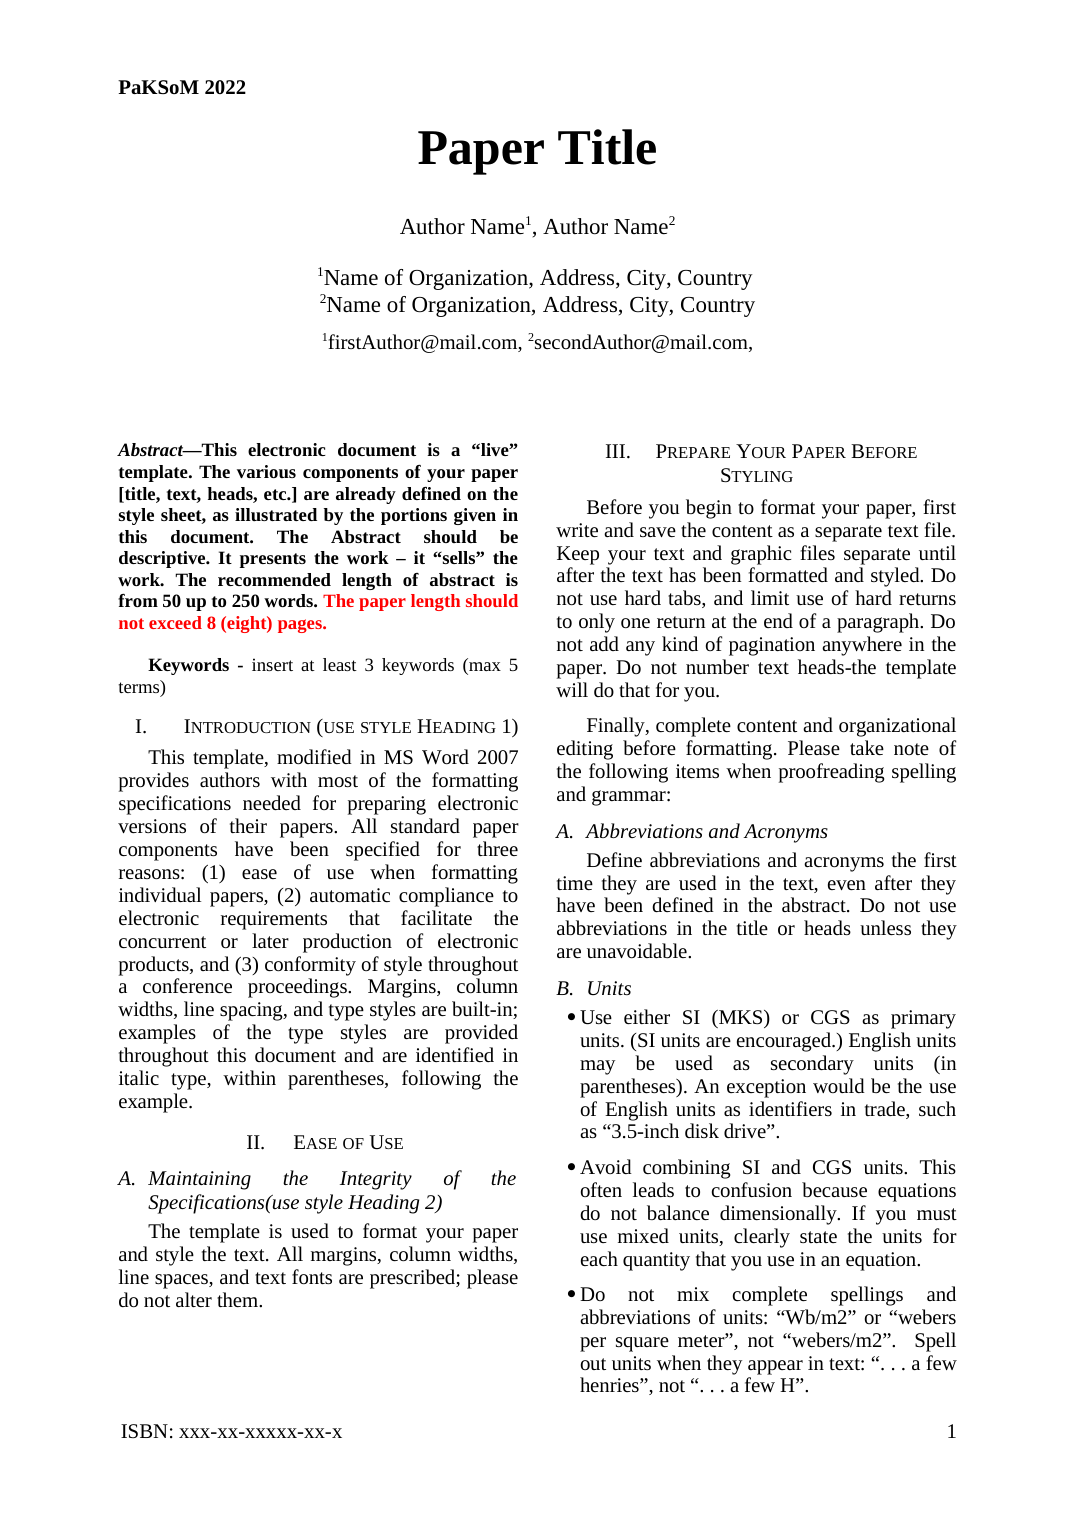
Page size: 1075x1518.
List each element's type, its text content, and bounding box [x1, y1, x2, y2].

subtitle Ease of Use [118, 1130, 519, 1154]
subtitle Units [556, 976, 957, 1000]
text Keywords - insert at least 3 keywords (max 5 terms) [118, 654, 519, 697]
text Abstract—This electronic document is a “live” template. The various components of your paper [title, text, heads, etc.] are already defined on the style sheet, as illustrated by the portions given in this document. The Abstract should be descriptive. It presents the work – it “sells” the work. The recommended length of abstract is from 50 up to 250 words. The paper length should not exceed 8 (eight) pages. [118, 439, 519, 633]
text Author Name1, Author Name2 [118, 213, 957, 239]
list Do not mix complete spellings and abbreviations of units: “Wb/m2” or “webers per square meter”, not “webers/m2”. Spell out units when they appear in text: “. . . a few henries”, not “. . . a few H”. [568, 1283, 957, 1397]
subtitle Prepare Your Paper Before Styling [556, 439, 957, 487]
subtitle Maintaining the Integrity of the Specifications(use style Heading 2) [118, 1166, 519, 1214]
text This template, modified in MS Word 2007 provides authors with most of the formatting specifications needed for preparing electronic versions of their papers. All standard paper components have been specified for three reasons: (1) ease of use when formatting individual papers, (2) automatic compliance to electronic requirements that facilitate the concurrent or later production of electronic products, and (3) conformity of style throughout a conference proceedings. Margins, column widths, line spacing, and type styles are built-in; examples of the type styles are provided throughout this document and are identified in italic type, within parentheses, following the example. [118, 746, 519, 1113]
text Define abbreviations and acronyms the first time they are used in the text, even after they have been defined in the abstract. Do not use abbreviations in the title or heads unless they are unavoidable. [556, 849, 957, 963]
text Finally, complete content and organizational editing before formatting. Please take note of the following items when proofreading spelling and grammar: [556, 714, 957, 806]
text 1firstAuthor@mail.com, 2secondAuthor@mail.com, [118, 330, 957, 354]
list Avoid combining SI and CGS units. This often leads to confusion because equations do not balance dimensionally. If you must use mixed units, clearly state the units for each quantity that you use in an equation. [568, 1156, 957, 1271]
title Paper Title [118, 118, 957, 176]
subtitle Abbreviations and Acronyms [556, 818, 957, 843]
list Use either SI (MKS) or CGS as primary units. (SI units are encouraged.) English units may be used as secondary units (in parentheses). An exception would be the use of English units as identifiers in trade, such as “3.5-inch disk drive”. [568, 1006, 957, 1143]
subtitle Introduction (use style Heading 1) [118, 714, 519, 738]
text Before you begin to format your paper, first write and save the content as a separate text file. Keep your text and graphic files separate until after the text has been formatted and styled. Do not use hard tabs, and limit use of hard returns to only one return at the end of a paragraph. Do not add any kind of pagination anywhere in the paper. Do not number text heads-the template will do that for you. [556, 496, 957, 702]
text The template is used to format your paper and style the text. All margins, column widths, line spaces, and text fonts are prescribed; please do not alter them. [118, 1221, 519, 1312]
text 1Name of Organization, Address, City, Country 2Name of Organization, Address, City, Country [118, 264, 957, 317]
